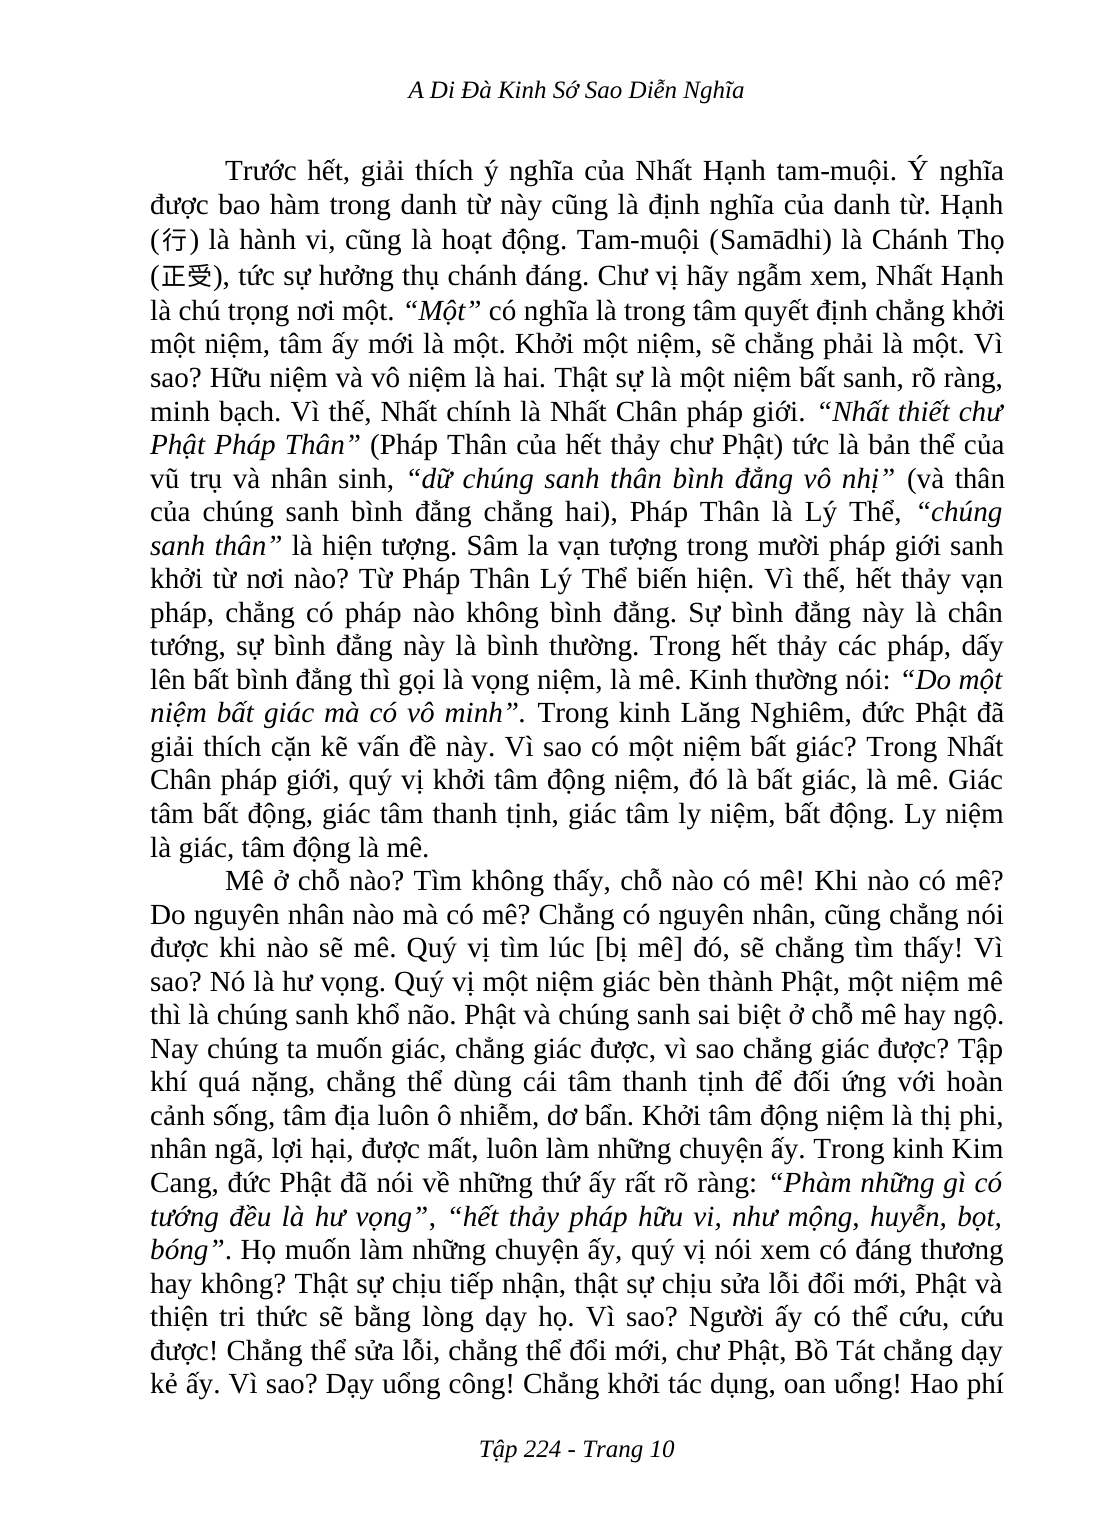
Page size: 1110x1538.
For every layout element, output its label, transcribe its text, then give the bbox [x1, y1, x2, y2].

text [150, 863, 1005, 1400]
text Trước hết, giải thích ý nghĩa của Nhất Hạnh tam-muội. Ý nghĩa được bao hàm trong danh từ này cũng là định nghĩa của danh từ. Hạnh (行) là hành vi, cũng là hoạt động. Tam-muội (Samādhi) là Chánh Thọ (正受), tức sự hưởng thụ chánh đáng. Chư vị hãy ngẫm xem, Nhất Hạnh là chú trọng nơi một. “Một” có nghĩa là trong tâm quyết định chẳng khởi một niệm, tâm ấy mới là một. Khởi một niệm, sẽ chẳng phải là một. Vì sao? Hữu niệm và vô niệm là hai. Thật sự là một niệm bất sanh, rõ ràng, minh bạch. Vì thế, Nhất chính là Nhất Chân pháp giới. “Nhất thiết chư Phật Pháp Thân” (Pháp Thân của hết thảy chư Phật) tức là bản thể của vũ trụ và nhân sinh, “dữ chúng sanh thân bình đẳng vô nhị” (và thân của chúng sanh bình đẳng chẳng hai), Pháp Thân là Lý Thể, “chúng sanh thân” là hiện tượng. Sâm la vạn tượng trong mười pháp giới sanh khởi từ nơi nào? Từ Pháp Thân Lý Thể biến hiện. Vì thế, hết thảy vạn pháp, chẳng có pháp nào không bình đẳng. Sự bình đẳng này là chân tướng, sự bình đẳng này là bình thường. Trong hết thảy các pháp, dấy lên bất bình đẳng thì gọi là vọng niệm, là mê. Kinh thường nói: “Do một niệm bất giác mà có vô minh”. Trong kinh Lăng Nghiêm, đức Phật đã giải thích cặn kẽ vấn đề này. Vì sao có một niệm bất giác? Trong Nhất Chân pháp giới, quý vị khởi tâm động niệm, đó là bất giác, là mê. Giác tâm bất động, giác tâm thanh tịnh, giác tâm ly niệm, bất động. Ly niệm là giác, tâm động là mê. [150, 153, 1005, 863]
